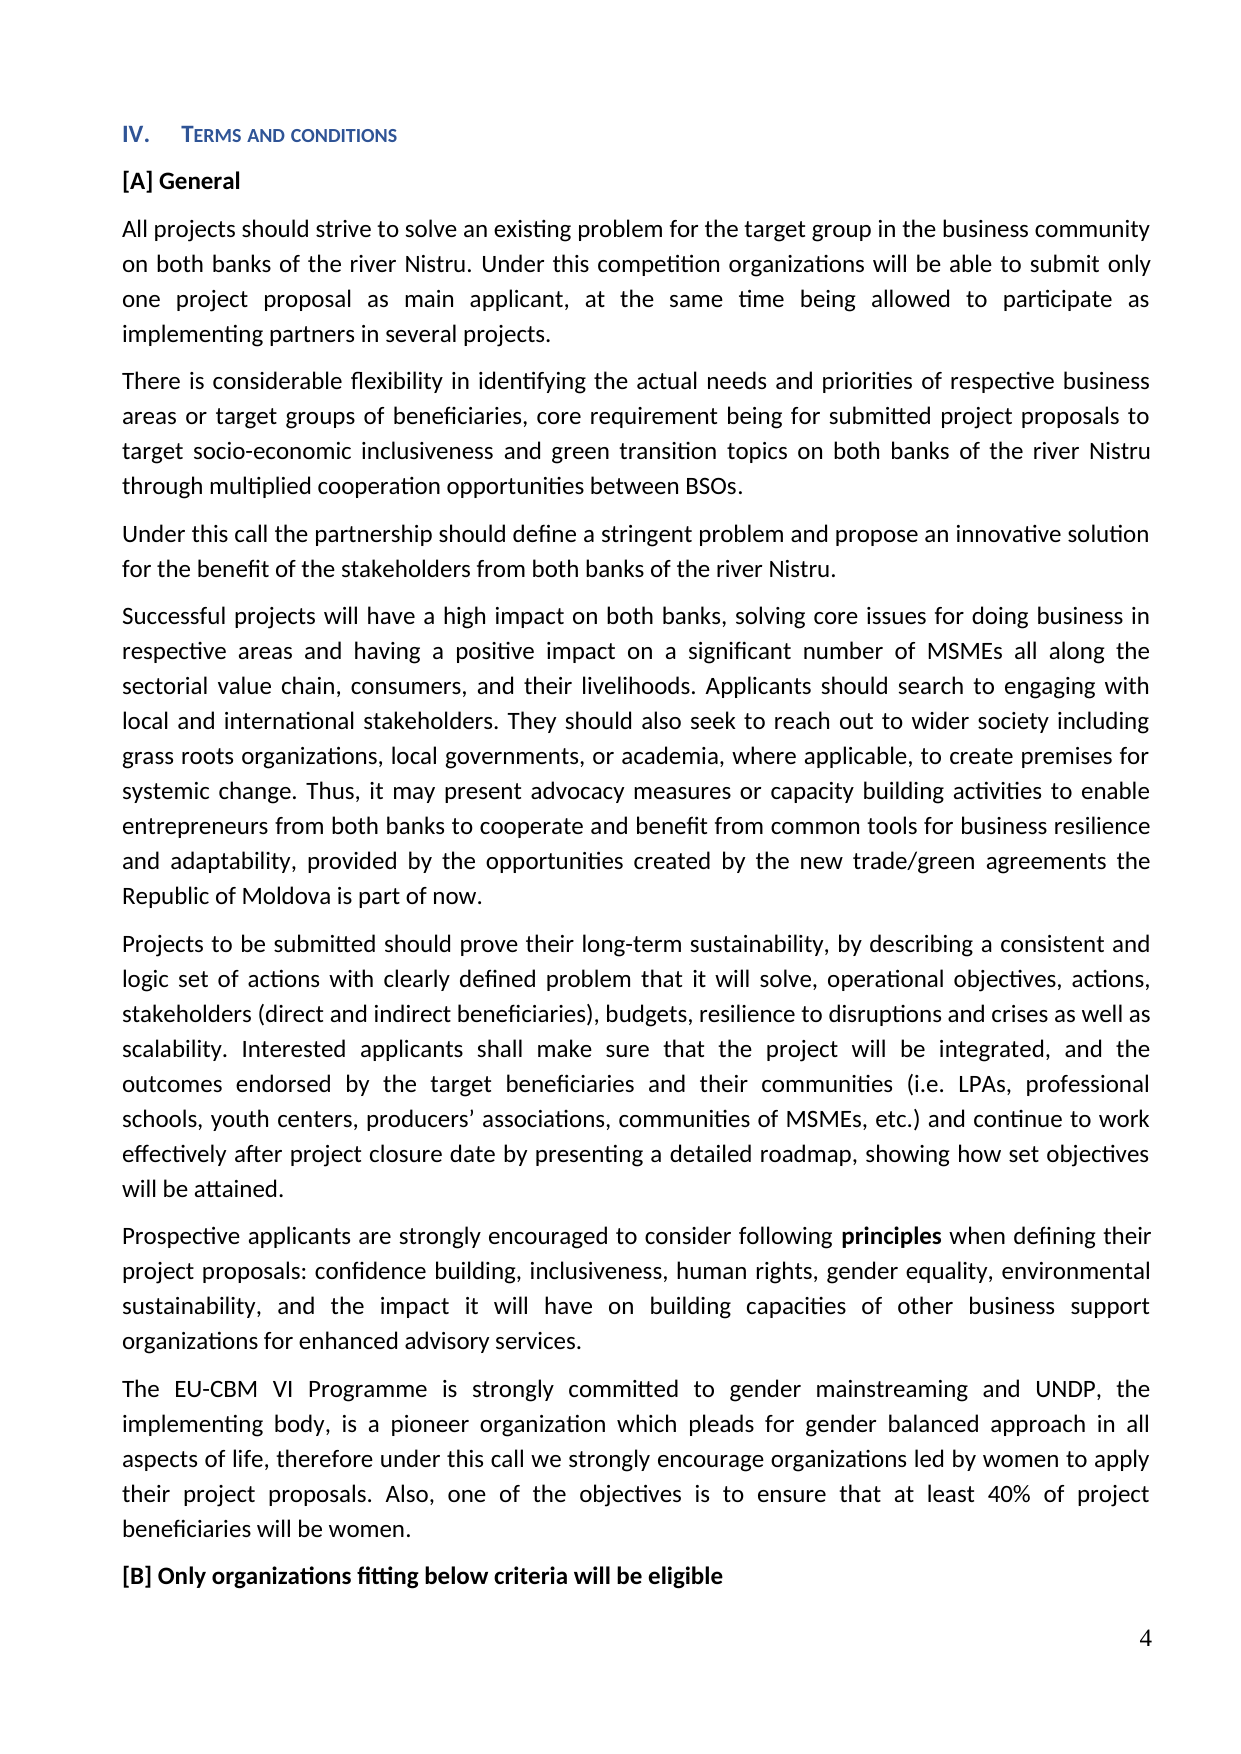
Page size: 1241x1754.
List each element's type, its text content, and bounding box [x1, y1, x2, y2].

text The EU-CBM VI Programme is strongly committed to gender mainstreaming and UNDP, the implementing body, is a pioneer organization which pleads for gender balanced approach in all aspects of life, therefore under this call we strongly encourage organizations led by women to apply their project proposals. Also, one of the objectives is to ensure that at least 40% of project beneficiaries will be women. [122, 1373, 1152, 1543]
text Projects to be submitted should prove their long-term sustainability, by describing a consistent and logic set of actions with clearly defined problem that it will solve, operational objectives, actions, stakeholders (direct and indirect beneficiaries), budgets, resilience to disruptions and crises as well as scalability. Interested applicants shall make sure that the project will be integrated, and the outcomes endorsed by the target beneficiaries and their communities (i.e. LPAs, professional schools, youth centers, producers’ associations, communities of MSMEs, etc.) and continue to work effectively after project closure date by presenting a detailed roadmap, showing how set objectives will be attained. [122, 928, 1152, 1203]
text Prospective applicants are strongly encouraged to consider following principles when defining their project proposals: confidence building, inclusiveness, human rights, gender equality, environmental sustainability, and the impact it will have on building capacities of other business support organizations for enhanced advisory services. [122, 1221, 1152, 1356]
text [A] General [122, 166, 1152, 196]
text Under this call the partnership should define a stringent problem and propose an innovative solution for the benefit of the stakeholders from both banks of the river Nistru. [122, 518, 1152, 583]
text All projects should strive to solve an existing problem for the target group in the business community on both banks of the river Nistru. Under this competition organizations will be able to submit only one project proposal as main applicant, at the same time being allowed to participate as implementing partners in several projects. [122, 213, 1152, 348]
text [B] Only organizations fitting below criteria will be eligible [122, 1561, 1152, 1591]
text There is considerable flexibility in identifying the actual needs and priorities of respective business areas or target groups of beneficiaries, core requirement being for submitted project proposals to target socio-economic inclusiveness and green transition topics on both banks of the river Nistru through multiplied cooperation opportunities between BSOs. [122, 366, 1152, 501]
subtitle Terms and conditions [122, 118, 1152, 148]
text Successful projects will have a high impact on both banks, solving core issues for doing business in respective areas and having a positive impact on a significant number of MSMEs all along the sectorial value chain, consumers, and their livelihoods. Applicants should search to engaging with local and international stakeholders. They should also seek to reach out to wider society including grass roots organizations, local governments, or academia, where applicable, to create premises for systemic change. Thus, it may present advocacy measures or capacity building activities to enable entrepreneurs from both banks to cooperate and benefit from common tools for business resilience and adaptability, provided by the opportunities created by the new trade/green agreements the Republic of Moldova is part of now. [122, 601, 1152, 911]
